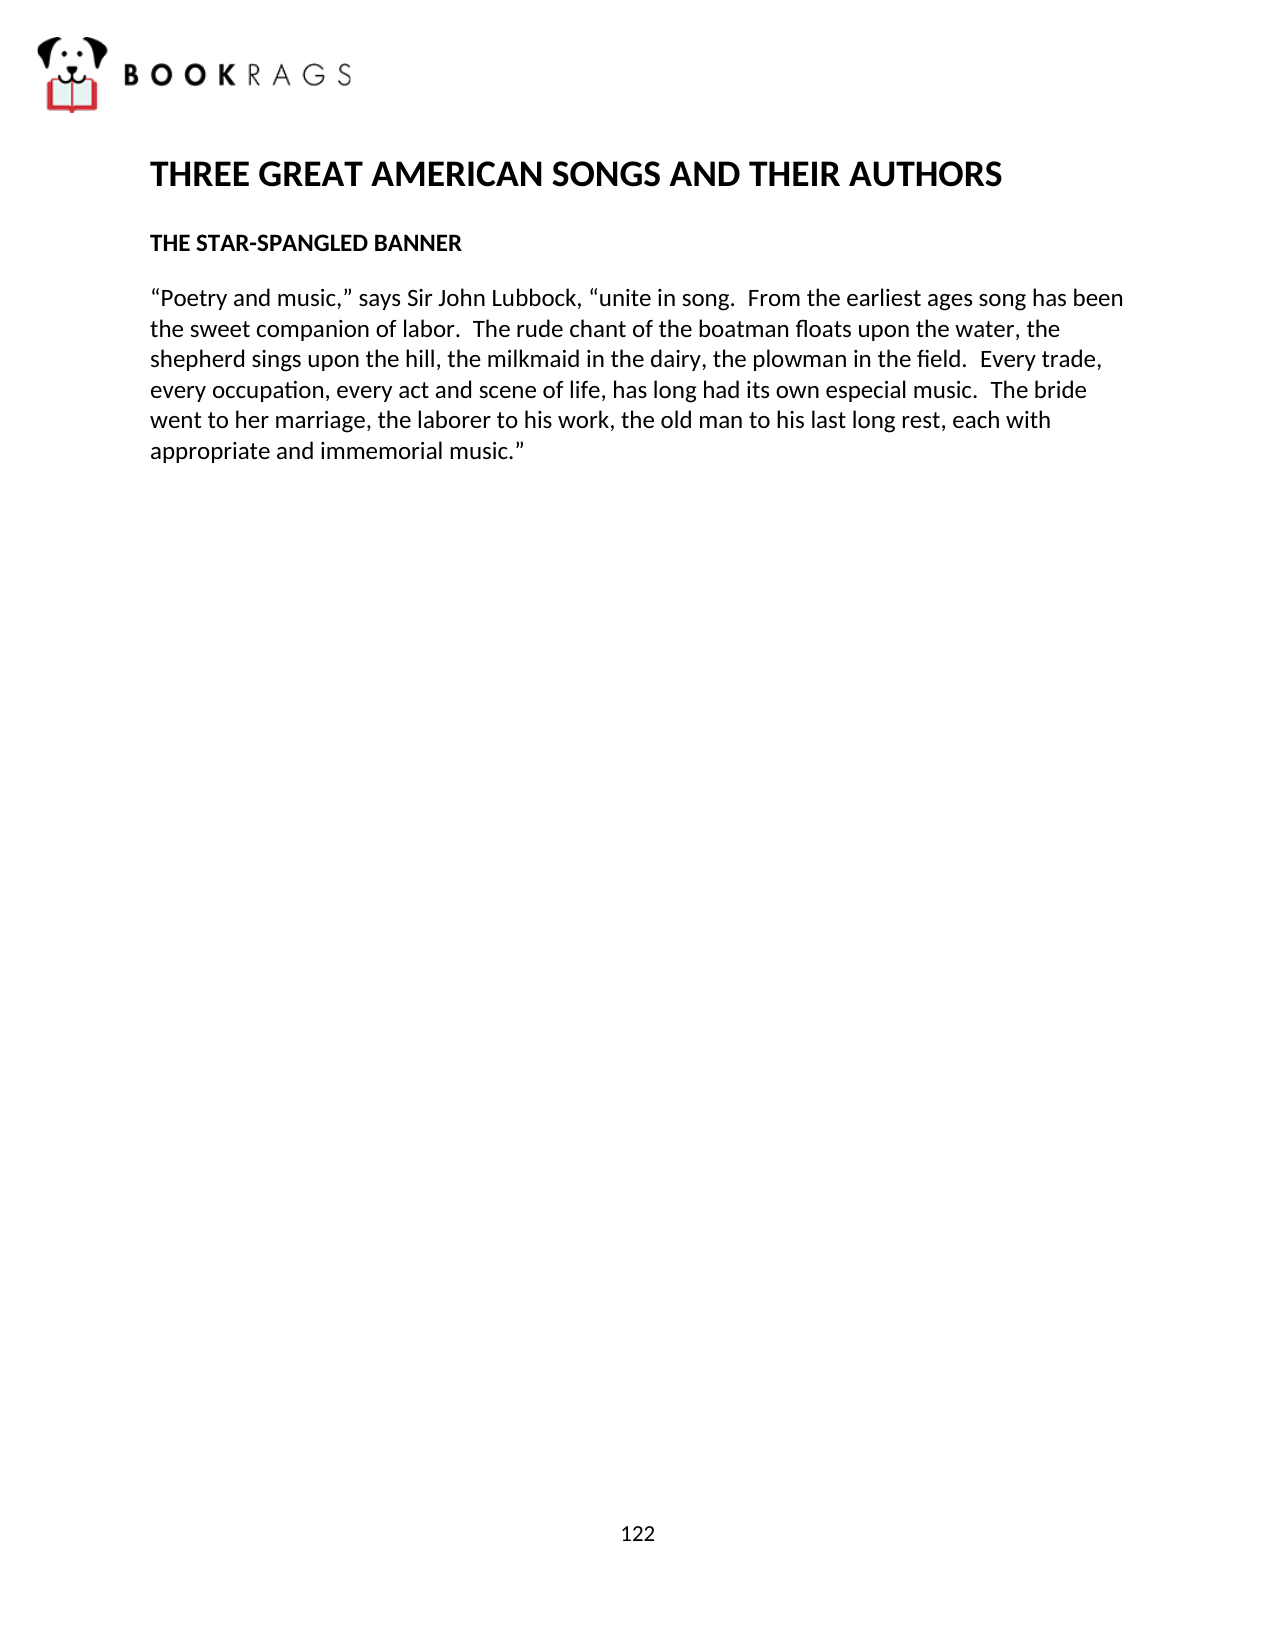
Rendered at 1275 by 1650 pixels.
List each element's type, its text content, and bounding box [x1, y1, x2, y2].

text “Poetry and music,” says Sir John Lubbock, “unite in song. From the earliest ages song has been the sweet companion of labor. The rude chant of the boatman floats upon the water, the shepherd sings upon the hill, the milkmaid in the dairy, the plowman in the field. Every trade, every occupation, every act and scene of life, has long had its own especial music. The bride went to her marriage, the laborer to his work, the old man to his last long rest, each with appropriate and immemorial music.” [150, 282, 1125, 466]
text THE STAR-SPANGLED BANNER [150, 227, 1125, 257]
picture [37, 37, 351, 113]
text THREE GREAT AMERICAN SONGS AND THEIR AUTHORS [150, 150, 1125, 196]
